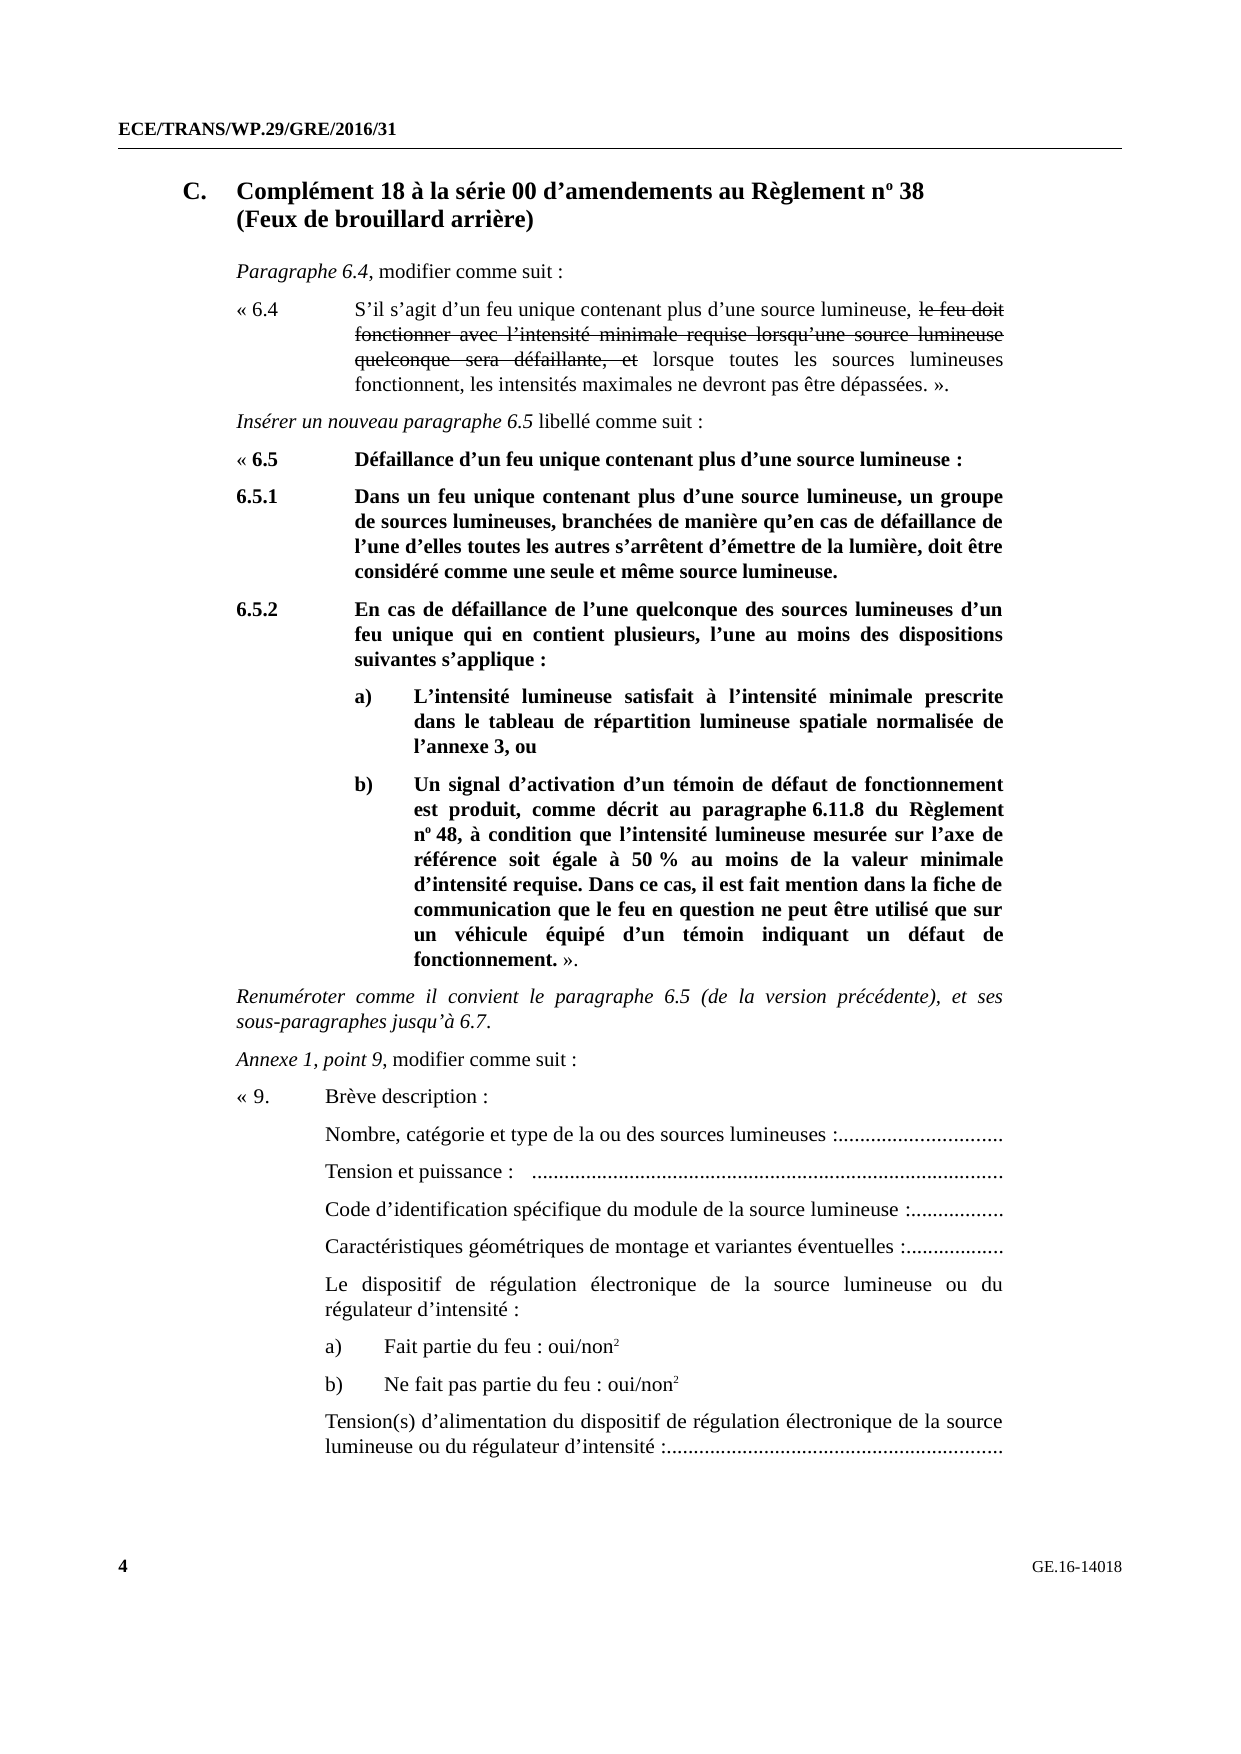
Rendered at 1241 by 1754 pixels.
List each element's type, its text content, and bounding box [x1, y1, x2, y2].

text b) Un signal d’activation d’un témoin de défaut de fonctionnement est produit, comme décrit au paragraphe 6.11.8 du Règlement no 48, à condition que l’intensité lumineuse mesurée sur l’axe de référence soit égale à 50 % au moins de la valeur minimale d’intensité requise. Dans ce cas, il est fait mention dans la fiche de communication que le feu en question ne peut être utilisé que sur un véhicule équipé d’un témoin indiquant un défaut de fonctionnement. ». [354, 771, 1004, 971]
text Nombre, catégorie et type de la ou des sources lumineuses : [325, 1121, 1004, 1146]
text Tension et puissance : [325, 1158, 1004, 1183]
text 6.5.2 En cas de défaillance de l’une quelconque des sources lumineuses d’un feu unique qui en contient plusieurs, l’une au moins des dispositions suivantes s’applique : [236, 596, 1004, 671]
text Caractéristiques géométriques de montage et variantes éventuelles : [325, 1233, 1004, 1258]
text Insérer un nouveau paragraphe 6.5 libellé comme suit : [236, 408, 1004, 433]
text « 6.4 S’il s’agit d’un feu unique contenant plus d’une source lumineuse, le feu doit fonctionner avec l’intensité minimale requise lorsqu’une source lumineuse quelconque sera défaillante, et lorsque toutes les sources lumineuses fonctionnent, les intensités maximales ne devront pas être dépassées. ». [236, 296, 1004, 396]
text Tension(s) d’alimentation du dispositif de régulation électronique de la source lumineuse ou du régulateur d’intensité : [325, 1408, 1004, 1458]
text a) Fait partie du feu : oui/non2 [325, 1333, 1004, 1358]
text C. Complément 18 à la série 00 d’amendements au Règlement no 38 (Feux de brouillard arrière) [118, 177, 1004, 233]
text Annexe 1, point 9, modifier comme suit : [236, 1046, 1004, 1071]
text Renuméroter comme il convient le paragraphe 6.5 (de la version précédente), et ses sous-paragraphes jusqu’à 6.7. [236, 983, 1004, 1033]
text 6.5.1 Dans un feu unique contenant plus d’une source lumineuse, un groupe de sources lumineuses, branchées de manière qu’en cas de défaillance de l’une d’elles toutes les autres s’arrêtent d’émettre de la lumière, doit être considéré comme une seule et même source lumineuse. [236, 483, 1004, 583]
text Code d’identification spécifique du module de la source lumineuse : [325, 1196, 1004, 1221]
text b) Ne fait pas partie du feu : oui/non2 [325, 1371, 1004, 1396]
text Le dispositif de régulation électronique de la source lumineuse ou du régulateur d’intensité : [325, 1271, 1004, 1321]
text Paragraphe 6.4, modifier comme suit : [236, 258, 1004, 283]
text « 9. Brève description : [236, 1083, 1004, 1108]
text « 6.5 Défaillance d’un feu unique contenant plus d’une source lumineuse : [236, 446, 1004, 471]
text a) L’intensité lumineuse satisfait à l’intensité minimale prescrite dans le tableau de répartition lumineuse spatiale normalisée de l’annexe 3, ou [354, 683, 1004, 758]
